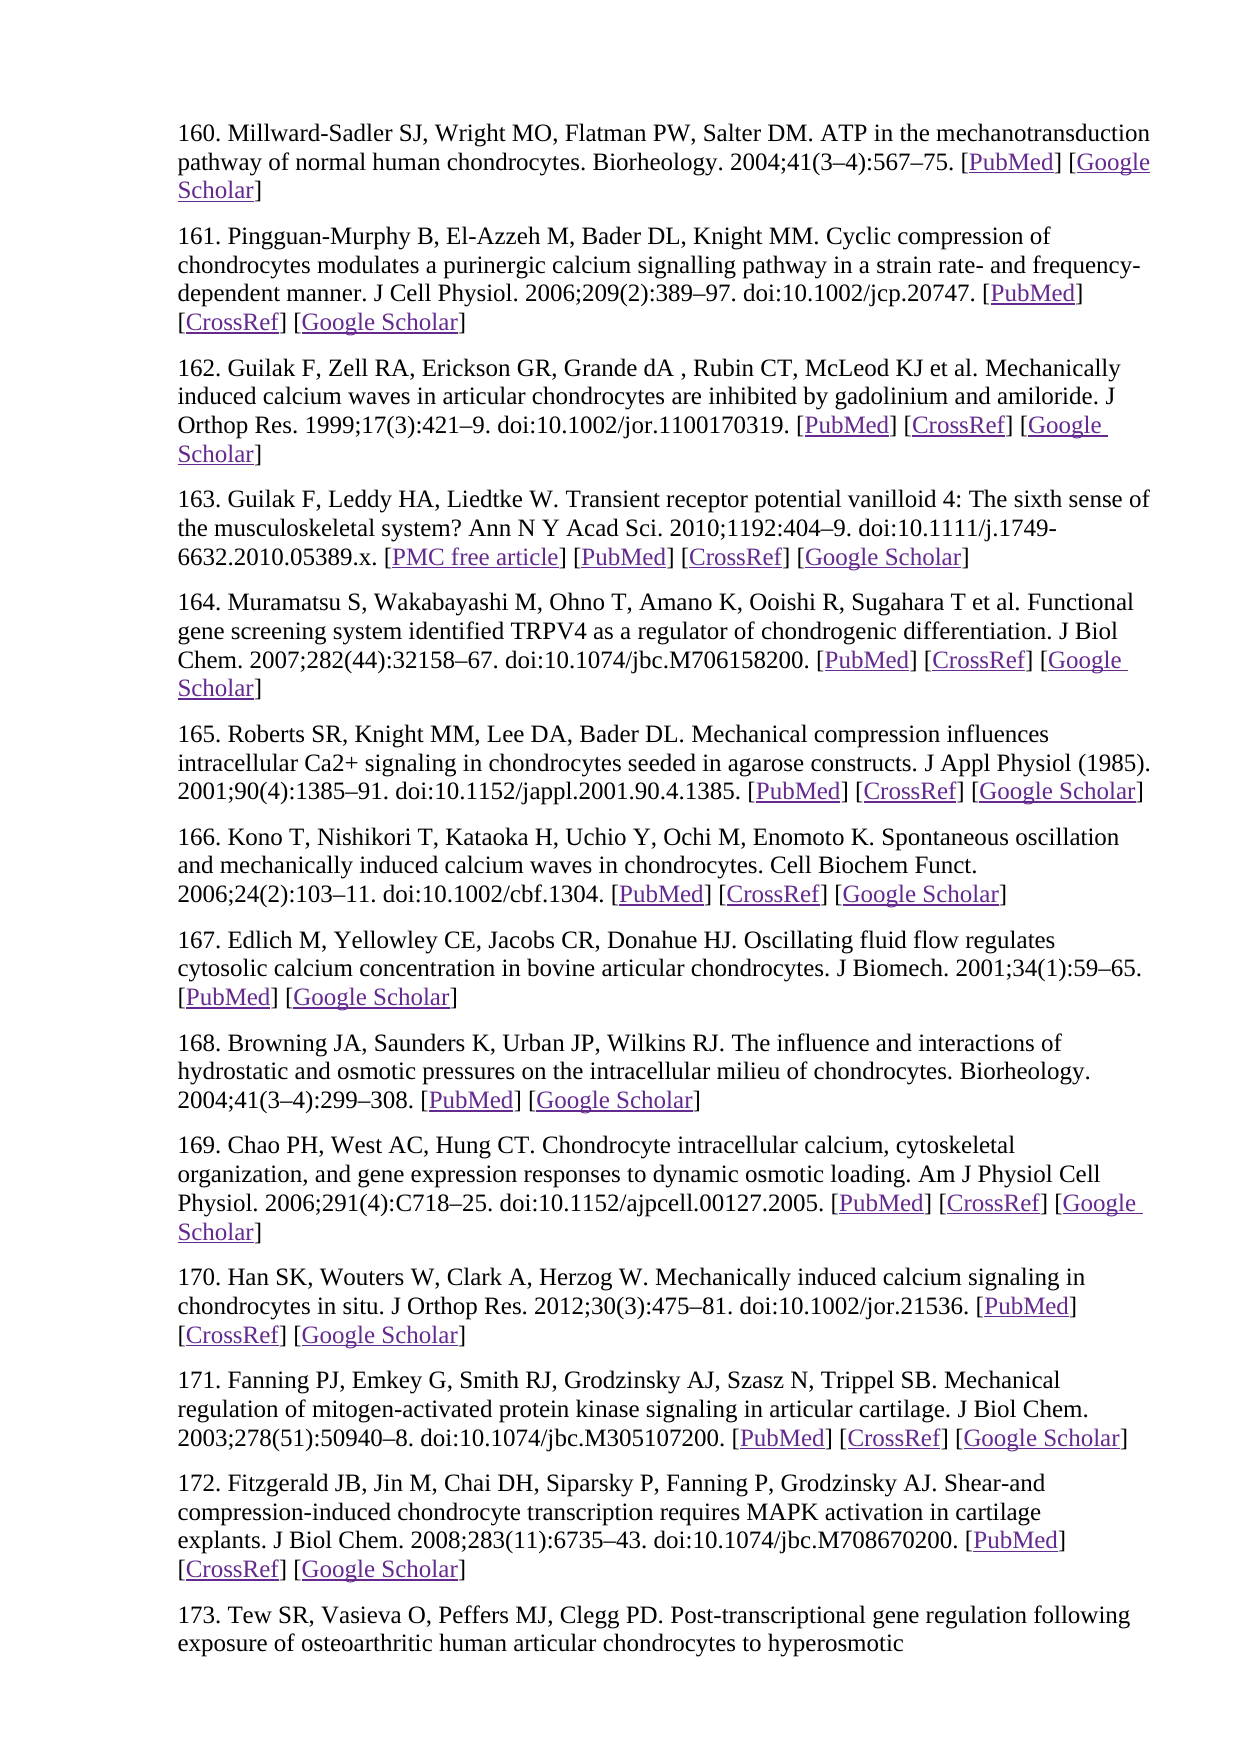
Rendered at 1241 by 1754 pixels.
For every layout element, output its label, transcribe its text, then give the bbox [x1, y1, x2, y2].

text 163. Guilak F, Leddy HA, Liedtke W. Transient receptor potential vanilloid 4: The sixth sense of the musculoskeletal system? Ann N Y Acad Sci. 2010;1192:404–9. doi:10.1111/j.1749-6632.2010.05389.x. [PMC free article] [PubMed] [CrossRef] [Google Scholar] [177, 484, 1152, 571]
text 167. Edlich M, Yellowley CE, Jacobs CR, Donahue HJ. Oscillating fluid flow regulates cytosolic calcium concentration in bovine articular chondrocytes. J Biomech. 2001;34(1):59–65. [PubMed] [Google Scholar] [177, 925, 1152, 1011]
text 166. Kono T, Nishikori T, Kataoka H, Uchio Y, Ochi M, Enomoto K. Spontaneous oscillation and mechanically induced calcium waves in chondrocytes. Cell Biochem Funct. 2006;24(2):103–11. doi:10.1002/cbf.1304. [PubMed] [CrossRef] [Google Scholar] [177, 822, 1152, 908]
text 168. Browning JA, Saunders K, Urban JP, Wilkins RJ. The influence and interactions of hydrostatic and osmotic pressures on the intracellular milieu of chondrocytes. Biorheology. 2004;41(3–4):299–308. [PubMed] [Google Scholar] [177, 1028, 1152, 1114]
text 160. Millward-Sadler SJ, Wright MO, Flatman PW, Salter DM. ATP in the mechanotransduction pathway of normal human chondrocytes. Biorheology. 2004;41(3–4):567–75. [PubMed] [Google Scholar] [177, 118, 1152, 204]
text 171. Fanning PJ, Emkey G, Smith RJ, Grodzinsky AJ, Szasz N, Trippel SB. Mechanical regulation of mitogen-activated protein kinase signaling in articular cartilage. J Biol Chem. 2003;278(51):50940–8. doi:10.1074/jbc.M305107200. [PubMed] [CrossRef] [Google Scholar] [177, 1365, 1152, 1451]
text 172. Fitzgerald JB, Jin M, Chai DH, Siparsky P, Fanning P, Grodzinsky AJ. Shear-and compression-induced chondrocyte transcription requires MAPK activation in cartilage explants. J Biol Chem. 2008;283(11):6735–43. doi:10.1074/jbc.M708670200. [PubMed] [CrossRef] [Google Scholar] [177, 1468, 1152, 1583]
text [177, 1600, 1152, 1657]
text 164. Muramatsu S, Wakabayashi M, Ohno T, Amano K, Ooishi R, Sugahara T et al. Functional gene screening system identified TRPV4 as a regulator of chondrogenic differentiation. J Biol Chem. 2007;282(44):32158–67. doi:10.1074/jbc.M706158200. [PubMed] [CrossRef] [Google Scholar] [177, 587, 1152, 702]
text 169. Chao PH, West AC, Hung CT. Chondrocyte intracellular calcium, cytoskeletal organization, and gene expression responses to dynamic osmotic loading. Am J Physiol Cell Physiol. 2006;291(4):C718–25. doi:10.1152/ajpcell.00127.2005. [PubMed] [CrossRef] [Google Scholar] [177, 1131, 1152, 1246]
text 170. Han SK, Wouters W, Clark A, Herzog W. Mechanically induced calcium signaling in chondrocytes in situ. J Orthop Res. 2012;30(3):475–81. doi:10.1002/jor.21536. [PubMed] [CrossRef] [Google Scholar] [177, 1262, 1152, 1348]
text 161. Pingguan-Murphy B, El-Azzeh M, Bader DL, Knight MM. Cyclic compression of chondrocytes modulates a purinergic calcium signalling pathway in a strain rate- and frequency-dependent manner. J Cell Physiol. 2006;209(2):389–97. doi:10.1002/jcp.20747. [PubMed] [CrossRef] [Google Scholar] [177, 221, 1152, 336]
text 162. Guilak F, Zell RA, Erickson GR, Grande dA , Rubin CT, McLeod KJ et al. Mechanically induced calcium waves in articular chondrocytes are inhibited by gadolinium and amiloride. J Orthop Res. 1999;17(3):421–9. doi:10.1002/jor.1100170319. [PubMed] [CrossRef] [Google Scholar] [177, 353, 1152, 468]
text 165. Roberts SR, Knight MM, Lee DA, Bader DL. Mechanical compression influences intracellular Ca2+ signaling in chondrocytes seeded in agarose constructs. J Appl Physiol (1985). 2001;90(4):1385–91. doi:10.1152/jappl.2001.90.4.1385. [PubMed] [CrossRef] [Google Scholar] [177, 719, 1152, 805]
